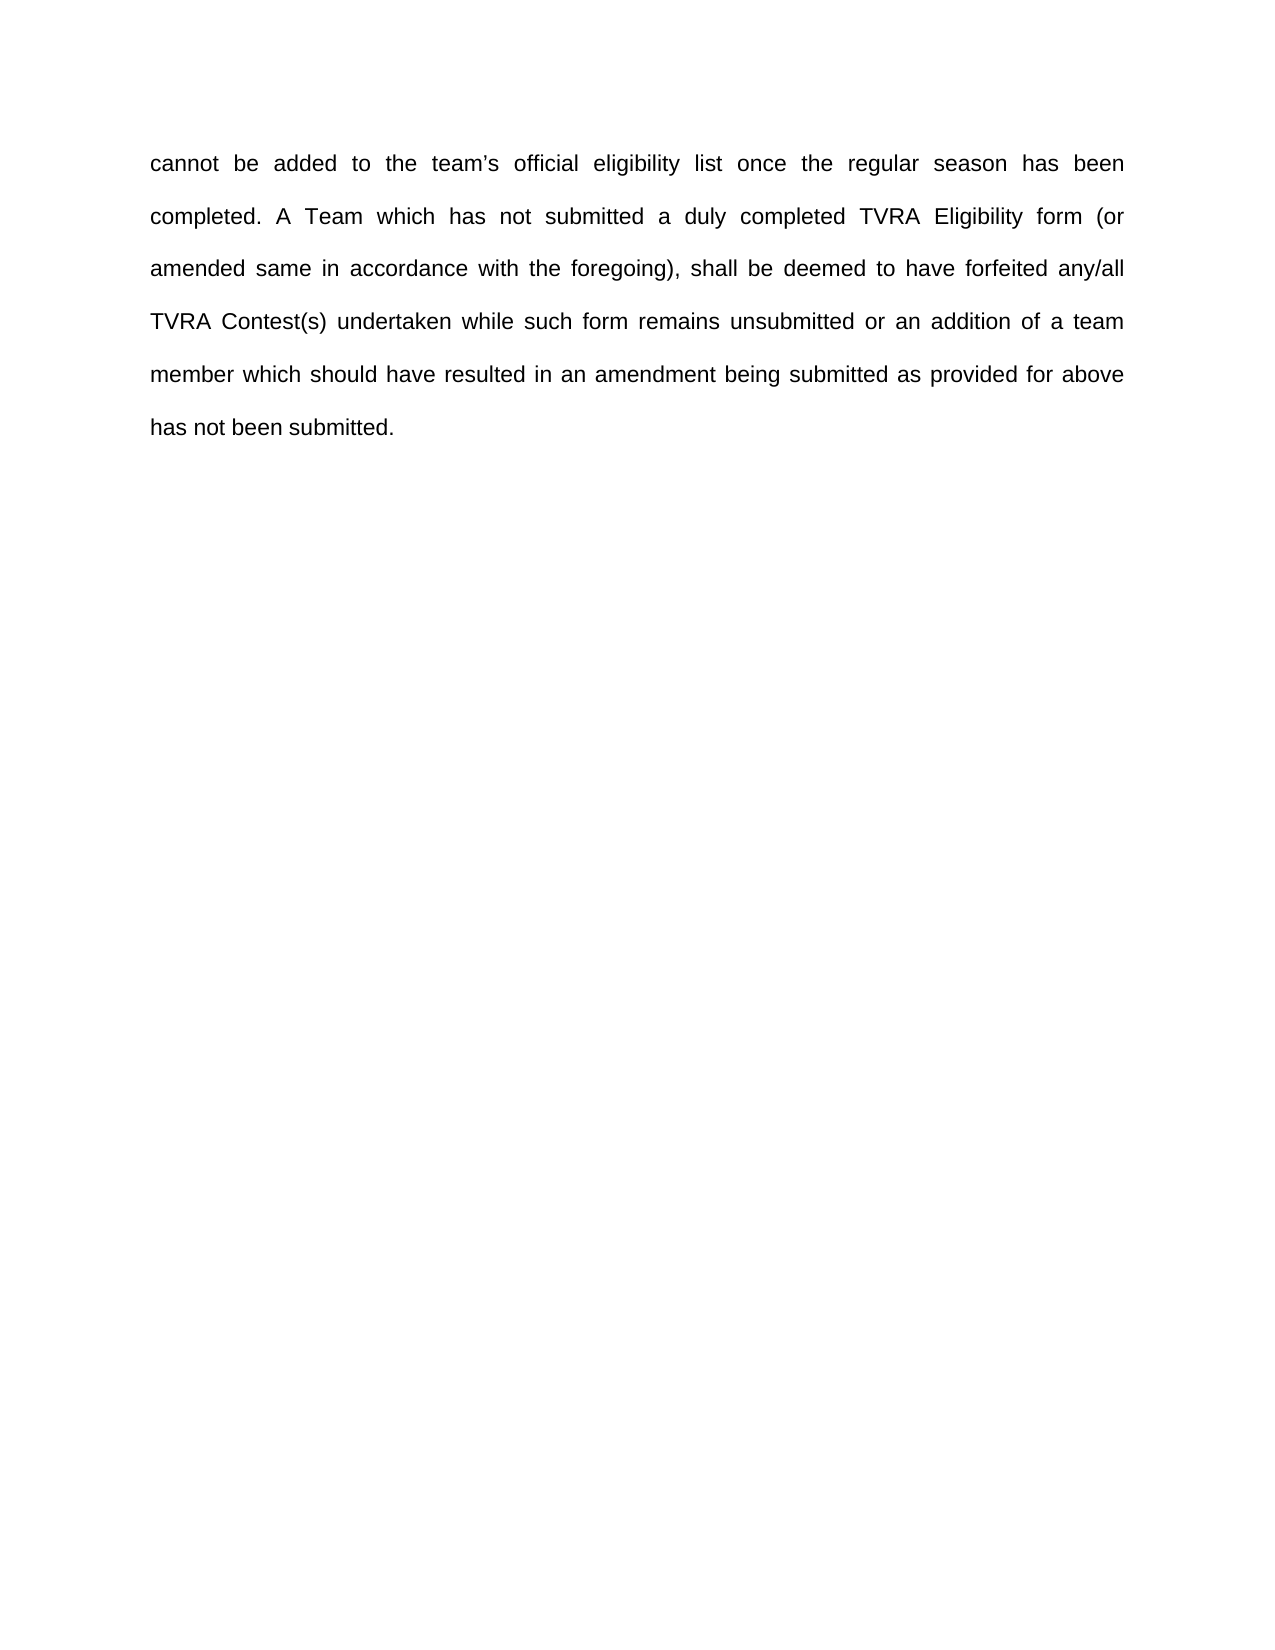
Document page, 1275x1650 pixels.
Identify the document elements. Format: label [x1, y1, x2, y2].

list [150, 150, 1125, 440]
